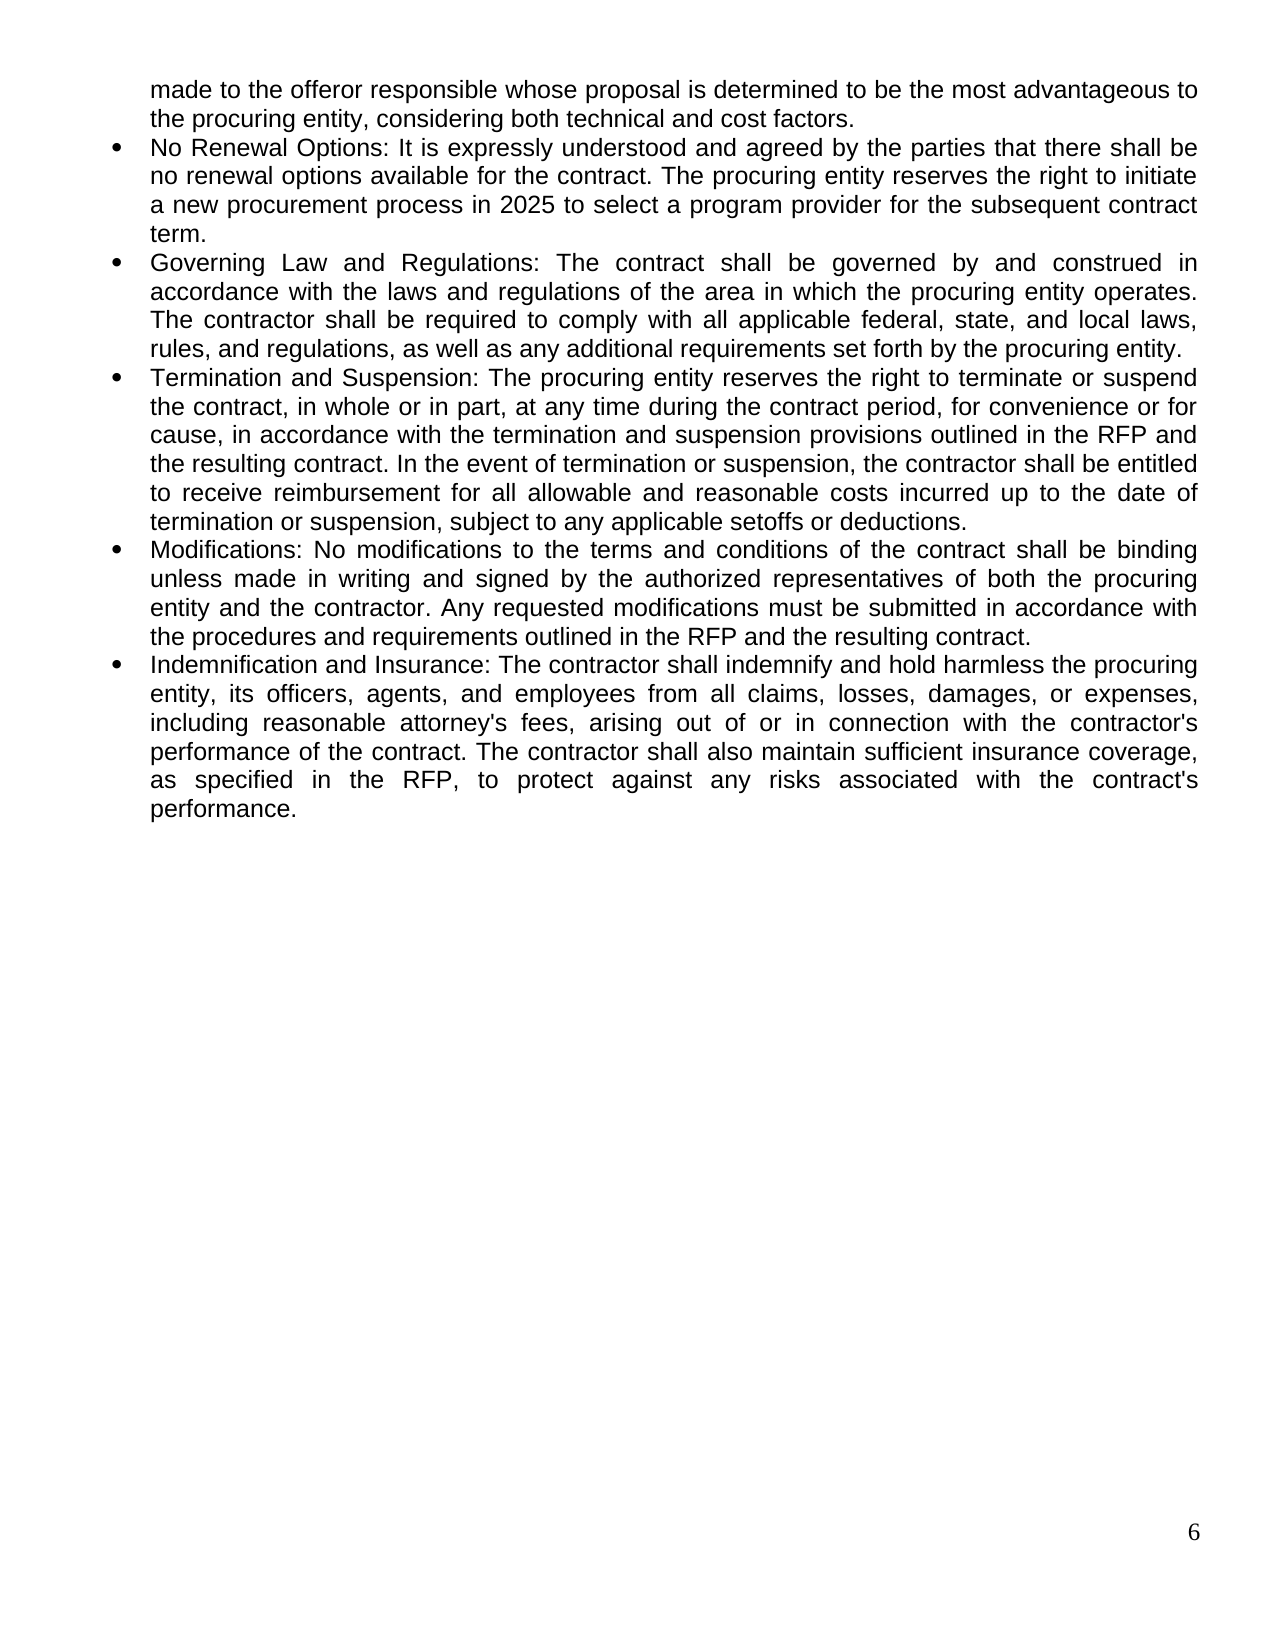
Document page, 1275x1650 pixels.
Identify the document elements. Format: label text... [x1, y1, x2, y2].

list No Renewal Options: It is expressly understood and agreed by the parties that there shall be no renewal options available for the contract. The procuring entity reserves the right to initiate a new procurement process in 2025 to select a program provider for the subsequent contract term. [112, 132, 1200, 248]
list Governing Law and Regulations: The contract shall be governed by and construed in accordance with the laws and regulations of the area in which the procuring entity operates. The contractor shall be required to comply with all applicable federal, state, and local laws, rules, and regulations, as well as any additional requirements set forth by the procuring entity. [112, 248, 1200, 363]
list Indemnification and Insurance: The contractor shall indemnify and hold harmless the procuring entity, its officers, agents, and employees from all claims, losses, damages, or expenses, including reasonable attorney's fees, arising out of or in connection with the contractor's performance of the contract. The contractor shall also maintain sufficient insurance coverage, as specified in the RFP, to protect against any risks associated with the contract's performance. [112, 650, 1200, 823]
list Modifications: No modifications to the terms and conditions of the contract shall be binding unless made in writing and signed by the authorized representatives of both the procuring entity and the contractor. Any requested modifications must be submitted in accordance with the procedures and requirements outlined in the RFP and the resulting contract. [112, 535, 1200, 650]
list Termination and Suspension: The procuring entity reserves the right to terminate or suspend the contract, in whole or in part, at any time during the contract period, for convenience or for cause, in accordance with the termination and suspension provisions outlined in the RFP and the resulting contract. In the event of termination or suspension, the contractor shall be entitled to receive reimbursement for all allowable and reasonable costs incurred up to the date of termination or suspension, subject to any applicable setoffs or deductions. [112, 363, 1200, 535]
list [112, 75, 1200, 132]
